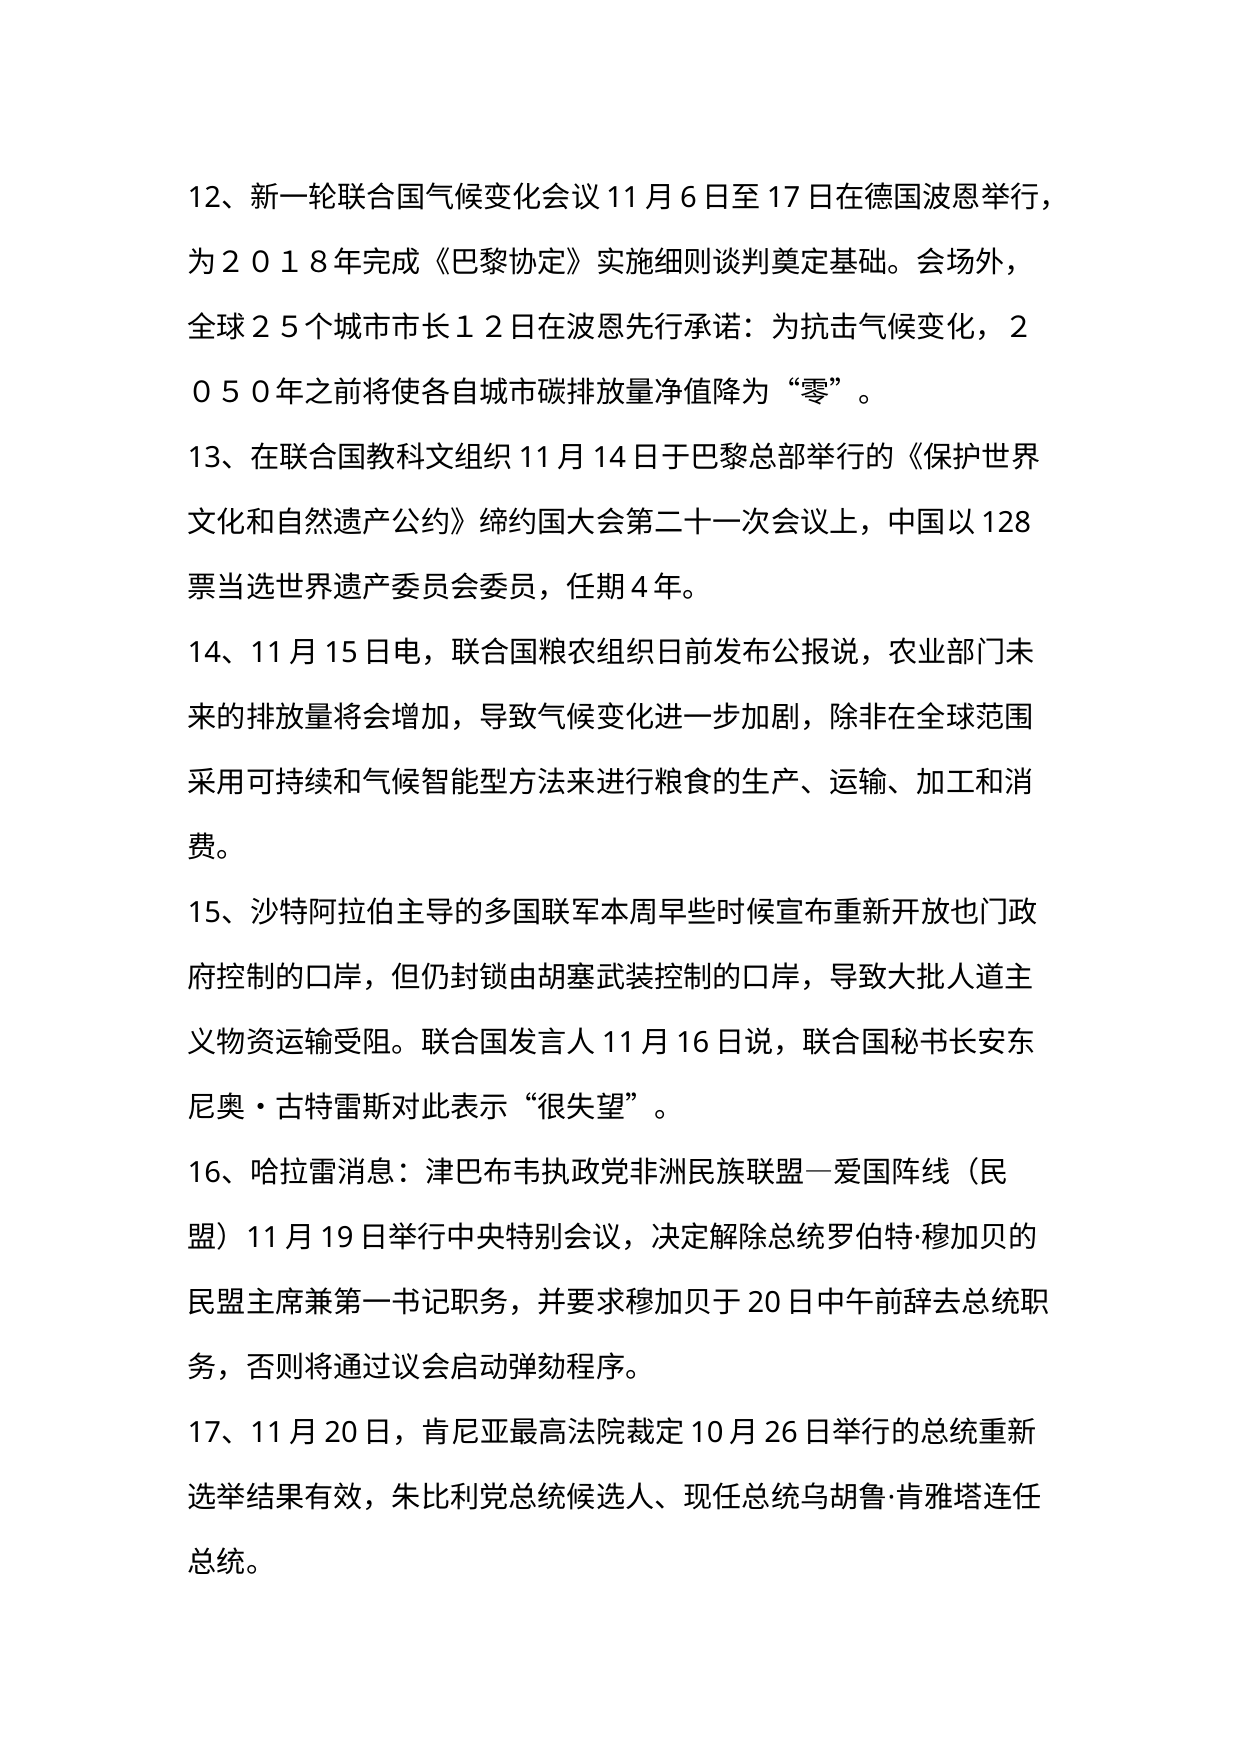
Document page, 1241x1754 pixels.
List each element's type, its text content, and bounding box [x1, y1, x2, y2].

text 15、沙特阿拉伯主导的多国联军本周早些时候宣布重新开放也门政府控制的口岸，但仍封锁由胡塞武装控制的口岸，导致大批人道主义物资运输受阻。联合国发言人11月16日说，联合国秘书长安东尼奥•古特雷斯对此表示“很失望”。 16、哈拉雷消息：津巴布韦执政党非洲民族联盟—爱国阵线（民盟）11月19日举行中央特别会议，决定解除总统罗伯特·穆加贝的民盟主席兼第一书记职务，并要求穆加贝于20日中午前辞去总统职务，否则将通过议会启动弹劾程序。 [187, 877, 1053, 1397]
text 12、新一轮联合国气候变化会议11月6日至17日在德国波恩举行，为２０１８年完成《巴黎协定》实施细则谈判奠定基础。会场外，全球２５个城市市长１２日在波恩先行承诺：为抗击气候变化，２０５０年之前将使各自城市碳排放量净值降为“零”。 13、在联合国教科文组织11月14日于巴黎总部举行的《保护世界文化和自然遗产公约》缔约国大会第二十一次会议上，中国以128票当选世界遗产委员会委员，任期4年。 14、11月15日电，联合国粮农组织日前发布公报说，农业部门未来的排放量将会增加，导致气候变化进一步加剧，除非在全球范围采用可持续和气候智能型方法来进行粮食的生产、运输、加工和消费。 [187, 162, 1053, 877]
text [187, 1397, 1053, 1592]
